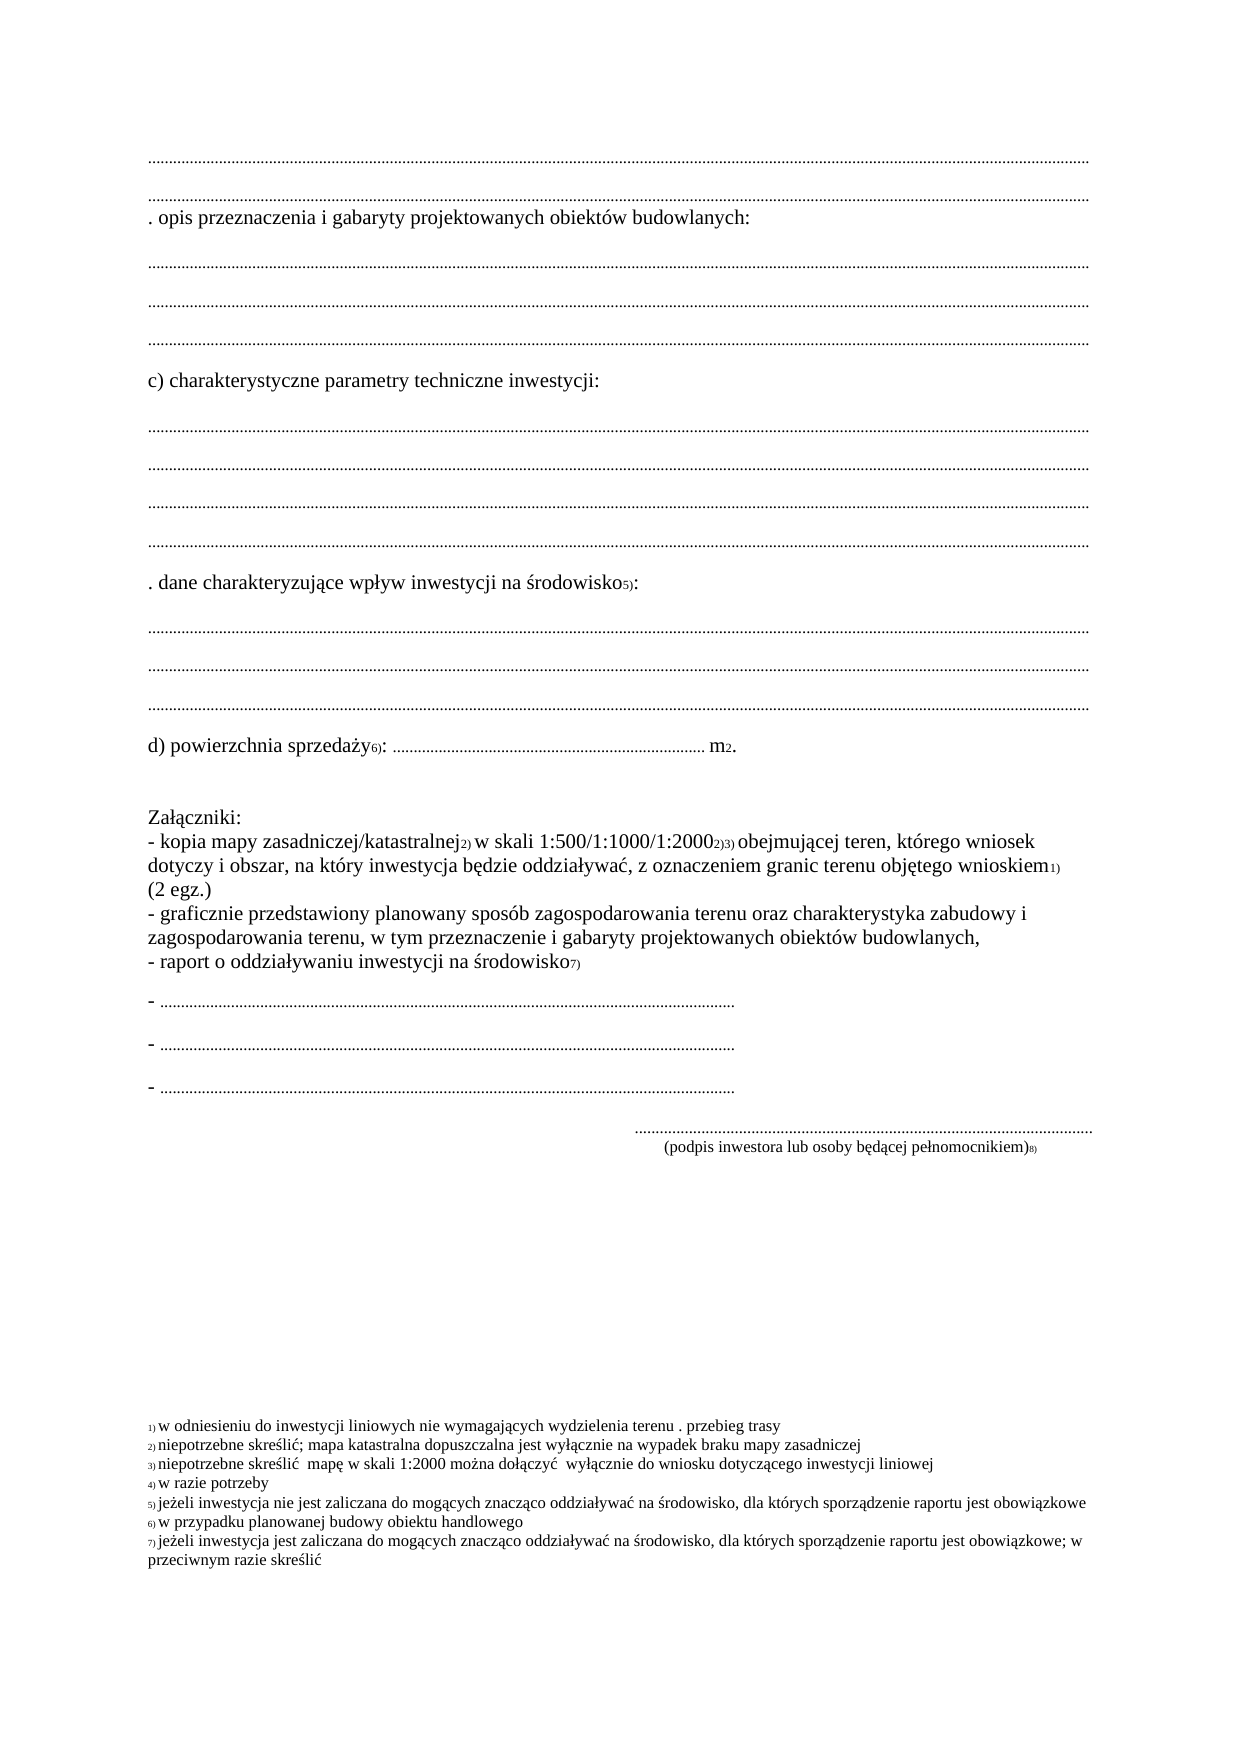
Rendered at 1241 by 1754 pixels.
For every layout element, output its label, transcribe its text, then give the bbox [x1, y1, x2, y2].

text - .......................................................................................................................................... [148, 1074, 1093, 1098]
text .............................................................................................................. [148, 1117, 1093, 1137]
text 5) jeżeli inwestycja nie jest zaliczana do mogących znacząco oddziaływać na środowisko, dla których sporządzenie raportu jest obowiązkowe [148, 1492, 1093, 1512]
text 3) niepotrzebne skreślić mapę w skali 1:2000 można dołączyć wyłącznie do wniosku dotyczącego inwestycji liniowej [148, 1454, 1093, 1473]
text c) charakterystyczne parametry techniczne inwestycji: [148, 368, 1093, 392]
text 7) jeżeli inwestycja jest zaliczana do mogących znacząco oddziaływać na środowisko, dla których sporządzenie raportu jest obowiązkowe; w przeciwnym razie skreślić [148, 1531, 1093, 1569]
text d) powierzchnia sprzedaży6): ........................................................................... m2. [148, 733, 1093, 757]
text - kopia mapy zasadniczej/katastralnej2) w skali 1:500/1:1000/1:20002)3) obejmującej teren, którego wniosek dotyczy i obszar, na który inwestycja będzie oddziaływać, z oznaczeniem granic terenu objętego wnioskiem1) [148, 829, 1093, 877]
text - graficznie przedstawiony planowany sposób zagospodarowania terenu oraz charakterystyka zabudowy i zagospodarowania terenu, w tym przeznaczenie i gabaryty projektowanych obiektów budowlanych, [148, 901, 1093, 949]
text Załączniki: [148, 805, 1093, 829]
text - .......................................................................................................................................... [148, 1031, 1093, 1055]
text (2 egz.) [148, 877, 1093, 901]
text 2) niepotrzebne skreślić; mapa katastralna dopuszczalna jest wyłącznie na wypadek braku mapy zasadniczej [148, 1435, 1093, 1454]
text (podpis inwestora lub osoby będącej pełnomocnikiem)8) [148, 1137, 1093, 1156]
text . dane charakteryzujące wpływ inwestycji na środowisko5): [148, 570, 1093, 594]
text 4) w razie potrzeby [148, 1473, 1093, 1492]
text 6) w przypadku planowanej budowy obiektu handlowego [148, 1512, 1093, 1531]
text - raport o oddziaływaniu inwestycji na środowisko7) [148, 949, 1093, 973]
text . opis przeznaczenia i gabaryty projektowanych obiektów budowlanych: [148, 205, 1093, 229]
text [148, 148, 1093, 167]
text 1) w odniesieniu do inwestycji liniowych nie wymagających wydzielenia terenu . przebieg trasy [148, 1416, 1093, 1435]
text - .......................................................................................................................................... [148, 988, 1093, 1012]
